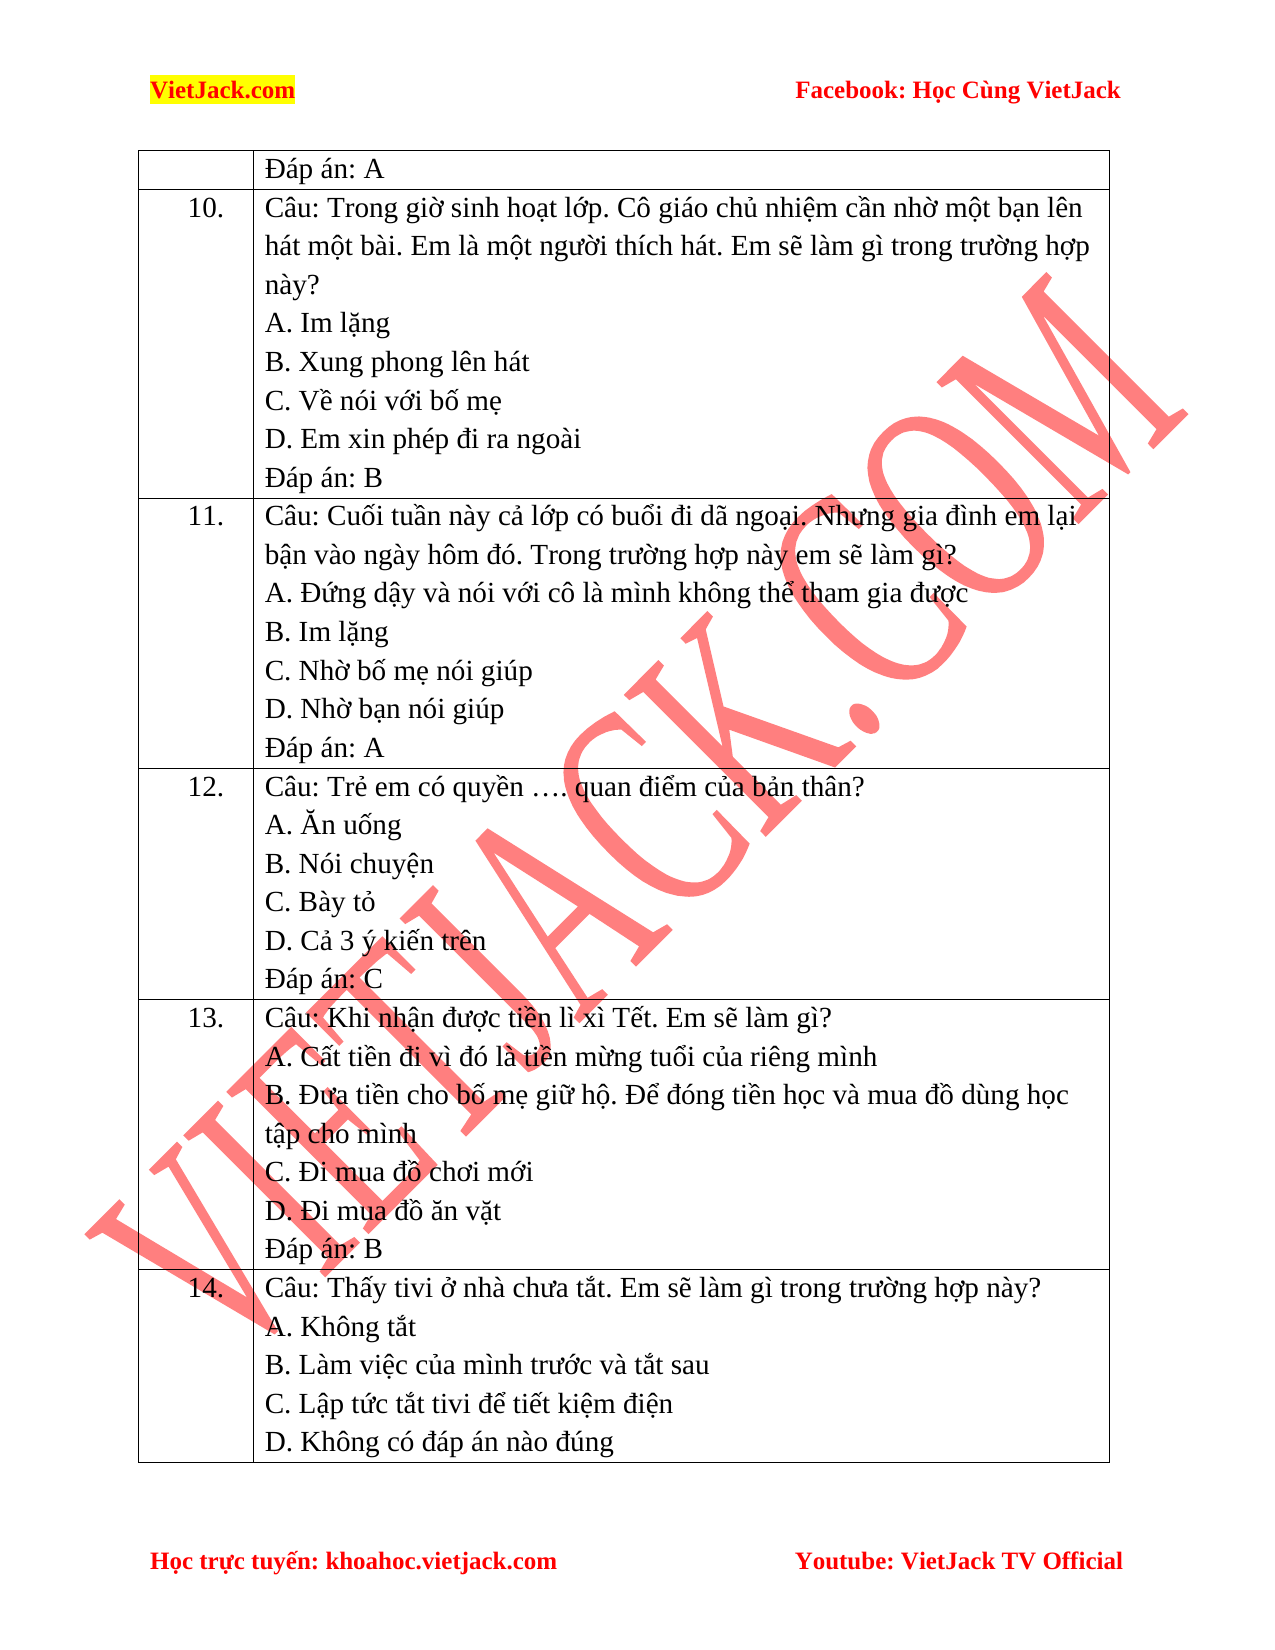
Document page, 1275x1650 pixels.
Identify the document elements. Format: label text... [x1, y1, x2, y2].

table_cell [139, 769, 253, 999]
table_cell [139, 190, 253, 497]
table_cell Câu: Trong giờ sinh hoạt lớp. Cô giáo chủ nhiệm cần nhờ một bạn lên hát một bài. Em là một người thích hát. Em sẽ làm gì trong trường hợp này? A. Im lặng B. Xung phong lên hát C. Về nói với bố mẹ D. Em xin phép đi ra ngoài Đáp án: B [254, 190, 1109, 497]
table_cell Câu: Trẻ em có quyền …. quan điểm của bản thân? A. Ăn uống B. Nói chuyện C. Bày tỏ D. Cả 3 ý kiến trên Đáp án: C [254, 769, 1109, 999]
table_cell [139, 1270, 253, 1462]
table_cell Câu: Cuối tuần này cả lớp có buổi đi dã ngoại. Nhưng gia đình em lại bận vào ngày hôm đó. Trong trường hợp này em sẽ làm gì? A. Đứng dậy và nói với cô là mình không thể tham gia được B. Im lặng C. Nhờ bố mẹ nói giúp D. Nhờ bạn nói giúp Đáp án: A [254, 499, 1109, 768]
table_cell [254, 151, 1109, 189]
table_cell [254, 1270, 1109, 1462]
table_cell Câu: Khi nhận được tiền lì xì Tết. Em sẽ làm gì? A. Cất tiền đi vì đó là tiền mừng tuổi của riêng mình B. Đưa tiền cho bố mẹ giữ hộ. Để đóng tiền học và mua đồ dùng học tập cho mình C. Đi mua đồ chơi mới D. Đi mua đồ ăn vặt Đáp án: B [254, 1000, 1109, 1269]
table_cell [139, 1000, 253, 1269]
table_cell [139, 151, 253, 189]
table_cell [139, 499, 253, 768]
